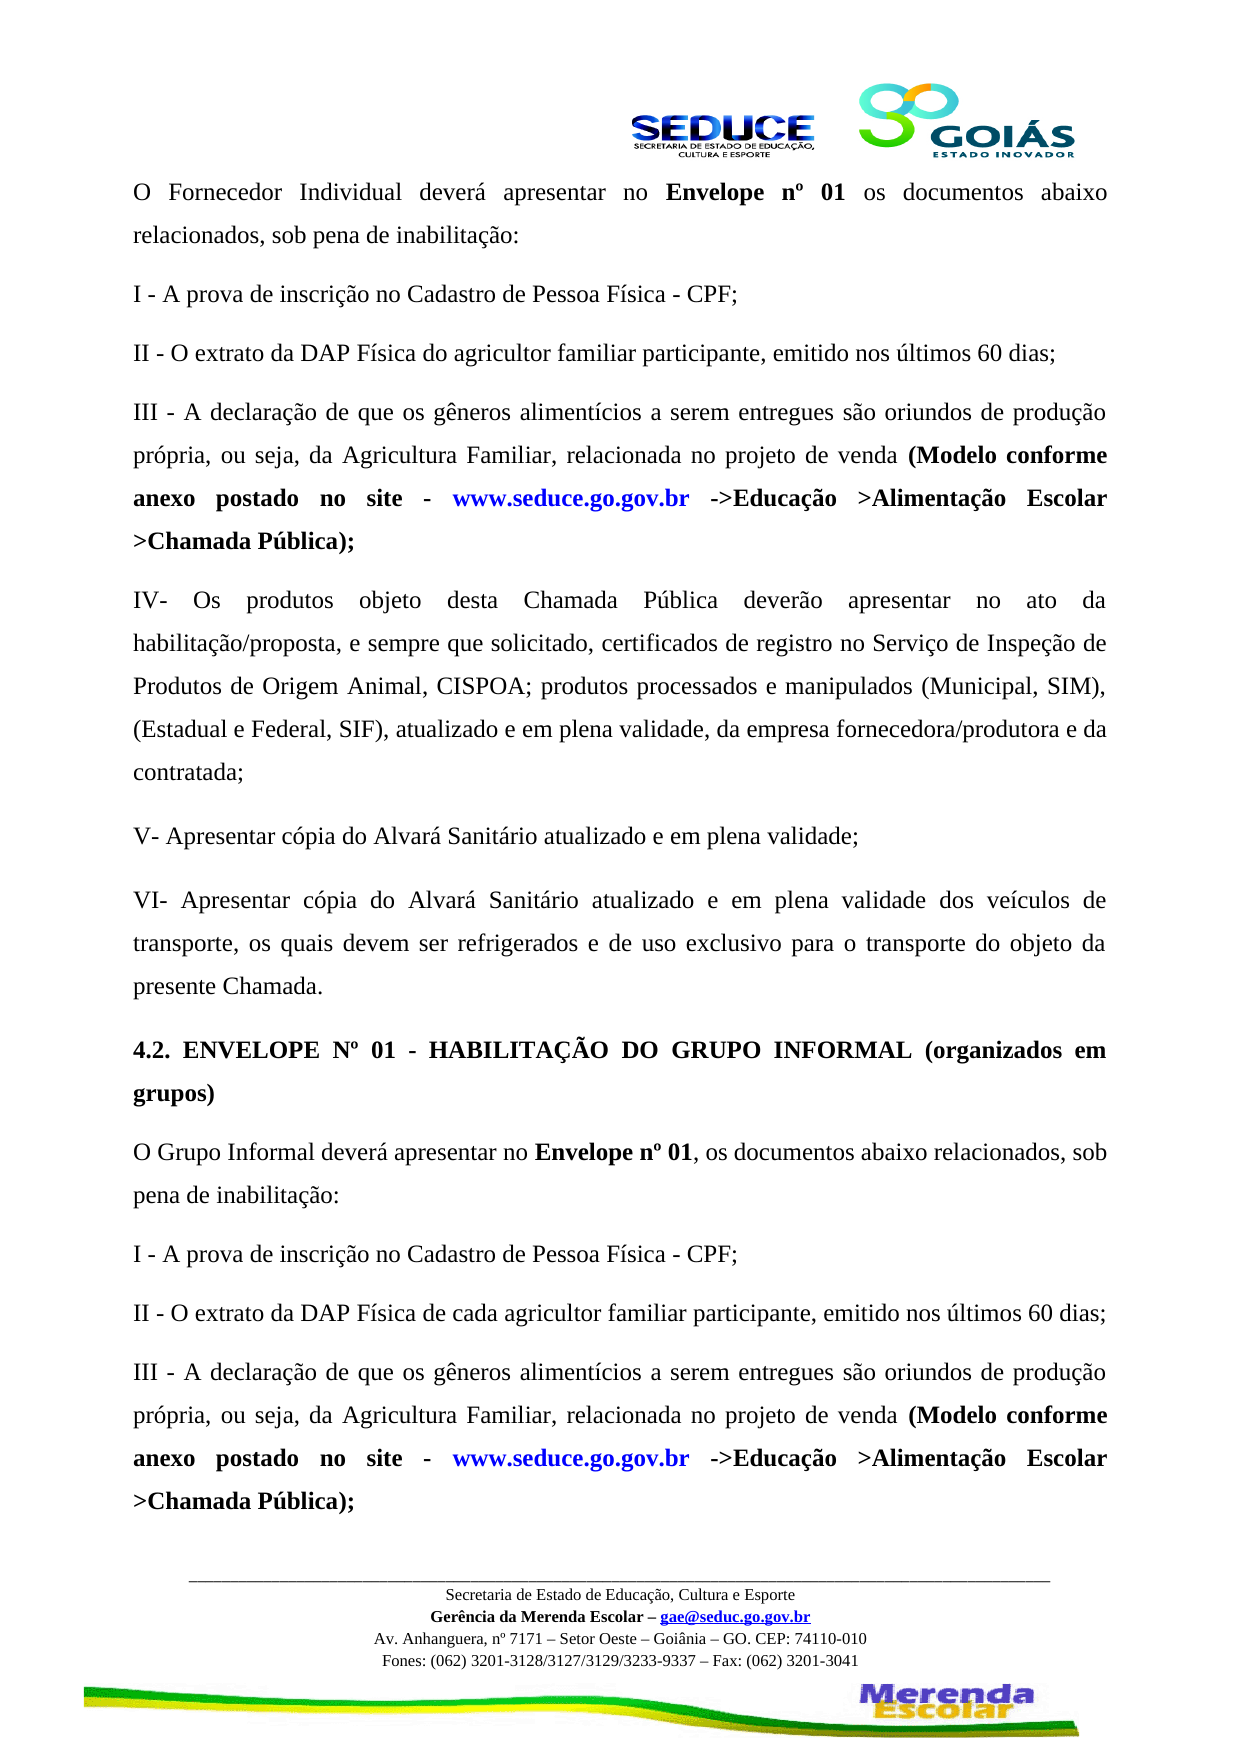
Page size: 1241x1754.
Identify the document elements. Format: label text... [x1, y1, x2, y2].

text O Grupo Informal deverá apresentar no Envelope nº 01, os documentos abaixo relacionados, sob pena de inabilitação: [133, 1137, 1107, 1209]
text I - A prova de inscrição no Cadastro de Pessoa Física - CPF; [133, 279, 1107, 308]
text O Fornecedor Individual deverá apresentar no Envelope nº 01 os documentos abaixo relacionados, sob pena de inabilitação: [133, 177, 1107, 249]
text IV- Os produtos objeto desta Chamada Pública deverão apresentar no ato da habilitação/proposta, e sempre que solicitado, certificados de registro no Serviço de Inspeção de Produtos de Origem Animal, CISPOA; produtos processados e manipulados (Municipal, SIM), (Estadual e Federal, SIF), atualizado e em plena validade, da empresa fornecedora/produtora e da contratada; [133, 585, 1107, 786]
text III - A declaração de que os gêneros alimentícios a serem entregues são oriundos de produção própria, ou seja, da Agricultura Familiar, relacionada no projeto de venda (Modelo conforme anexo postado no site - www.seduce.go.gov.br ->Educação >Alimentação Escolar >Chamada Pública); [133, 1357, 1107, 1515]
text V- Apresentar cópia do Alvará Sanitário atualizado e em plena validade; [133, 821, 1107, 850]
text 4.2. ENVELOPE Nº 01 - HABILITAÇÃO DO GRUPO INFORMAL (organizados em grupos) [133, 1035, 1107, 1107]
text I - A prova de inscrição no Cadastro de Pessoa Física - CPF; [133, 1239, 1107, 1268]
picture [136, 44, 1108, 178]
text II - O extrato da DAP Física do agricultor familiar participante, emitido nos últimos 60 dias; [133, 338, 1107, 367]
text III - A declaração de que os gêneros alimentícios a serem entregues são oriundos de produção própria, ou seja, da Agricultura Familiar, relacionada no projeto de venda (Modelo conforme anexo postado no site - www.seduce.go.gov.br ->Educação >Alimentação Escolar >Chamada Pública); [133, 397, 1107, 555]
text II - O extrato da DAP Física de cada agricultor familiar participante, emitido nos últimos 60 dias; [133, 1298, 1107, 1327]
text VI- Apresentar cópia do Alvará Sanitário atualizado e em plena validade dos veículos de transporte, os quais devem ser refrigerados e de uso exclusivo para o transporte do objeto da presente Chamada. [133, 885, 1107, 1000]
